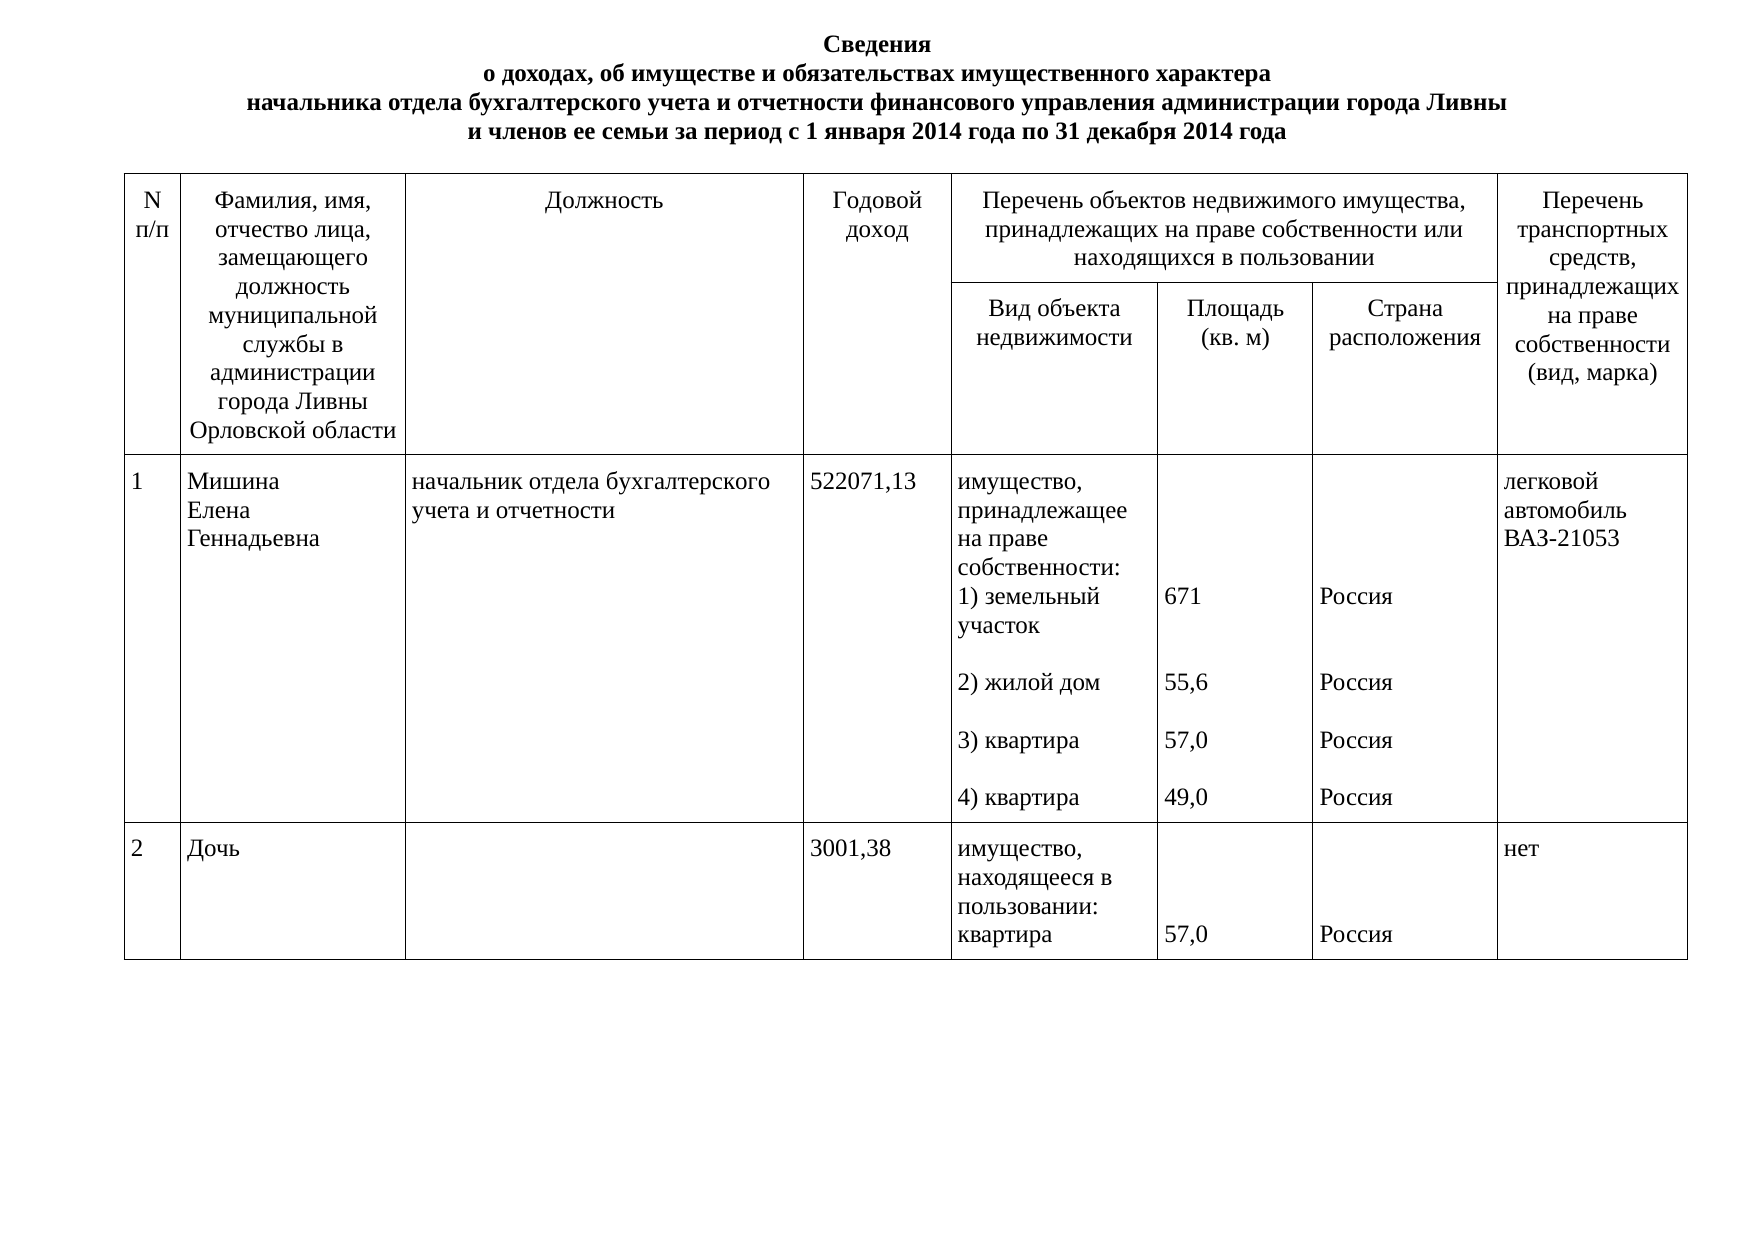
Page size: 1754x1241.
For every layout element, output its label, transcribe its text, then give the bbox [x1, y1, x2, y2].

table_header Годовой доход [804, 174, 951, 454]
table_header Должность [406, 174, 803, 454]
table_cell Страна расположения [1313, 283, 1497, 454]
table_cell 57,0 [1158, 823, 1312, 959]
table_cell 671 55,6 57,0 49,0 [1158, 455, 1312, 822]
table_cell [406, 823, 803, 959]
text начальника отдела бухгалтерского учета и отчетности финансового управления администрации города Ливны [118, 87, 1636, 116]
table_cell Мишина Елена Геннадьевна [181, 455, 405, 822]
table_cell имущество, принадлежащее на праве собственности: 1) земельный участок 2) жилой дом 3) квартира 4) квартира [952, 455, 1157, 822]
table_cell Площадь (кв. м) [1158, 283, 1312, 454]
table_header N п/п [125, 174, 180, 454]
table_cell Россия [1313, 823, 1497, 959]
text и членов ее семьи за период с 1 января 2014 года по 31 декабря 2014 года [118, 116, 1636, 144]
table_header Перечень транспортных средств, принадлежащих на праве собственности (вид, марка) [1498, 174, 1687, 454]
table_cell 1 [125, 455, 180, 822]
table_cell 3001,38 [804, 823, 951, 959]
table_cell Россия Россия Россия Россия [1313, 455, 1497, 822]
text Сведения [118, 29, 1636, 58]
table_cell 522071,13 [804, 455, 951, 822]
table_cell легковой автомобиль ВАЗ-21053 [1498, 455, 1687, 822]
table_header Фамилия, имя, отчество лица, замещающего должность муниципальной службы в администрации города Ливны Орловской области [181, 174, 405, 454]
table_cell Дочь [181, 823, 405, 959]
table_header Перечень объектов недвижимого имущества, принадлежащих на праве собственности или находящихся в пользовании [952, 174, 1497, 282]
table_cell Вид объекта недвижимости [952, 283, 1157, 454]
text о доходах, об имуществе и обязательствах имущественного характера [118, 58, 1636, 87]
table_cell 2 [125, 823, 180, 959]
table_cell начальник отдела бухгалтерского учета и отчетности [406, 455, 803, 822]
table_cell нет [1498, 823, 1687, 959]
table_cell имущество, находящееся в пользовании: квартира [952, 823, 1157, 959]
